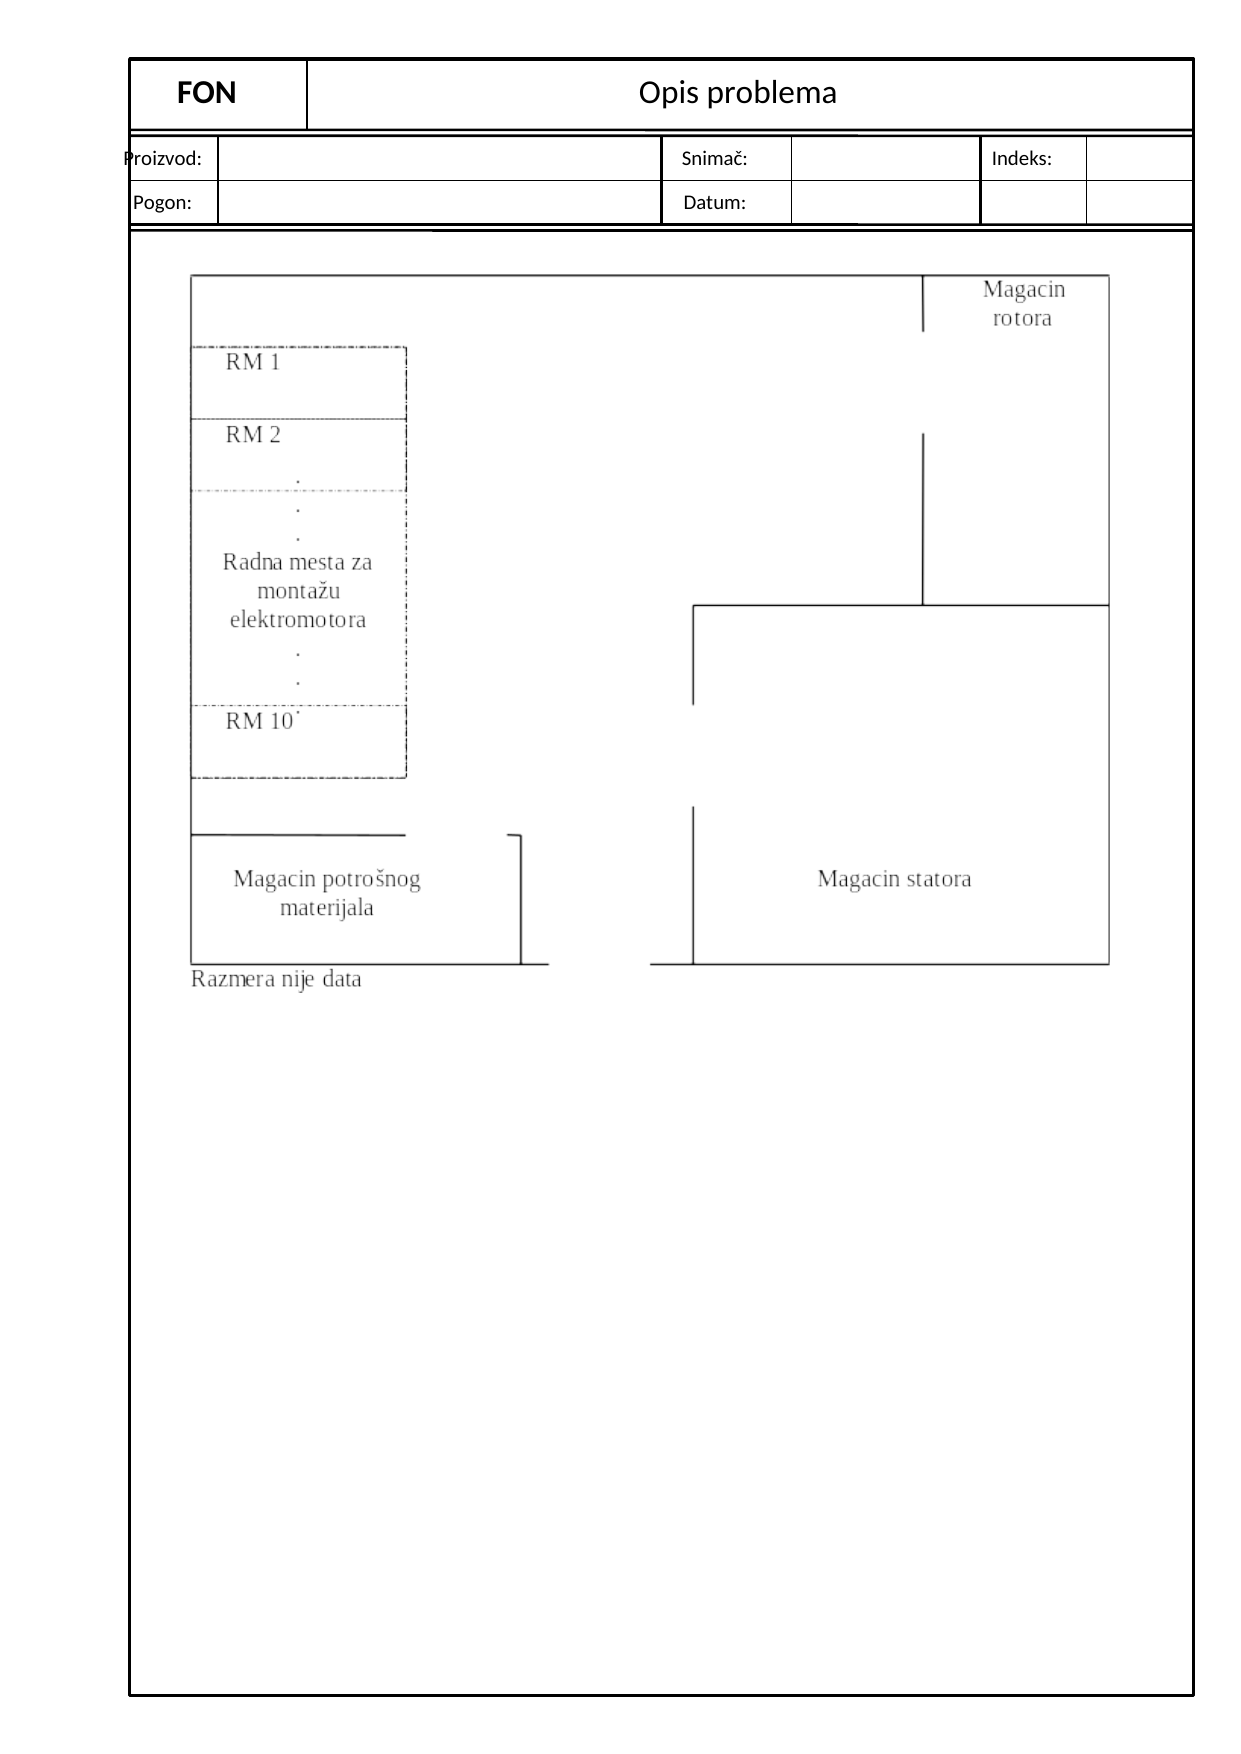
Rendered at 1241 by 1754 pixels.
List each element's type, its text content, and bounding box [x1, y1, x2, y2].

table_cell Datum: [650, 177, 780, 221]
table_cell [1075, 177, 1181, 221]
table_header Indeks: [969, 133, 1075, 177]
table_header Proizvod: [118, 133, 207, 177]
table_header [780, 133, 969, 177]
table_cell [207, 177, 650, 221]
table_cell [780, 177, 969, 221]
table_header [207, 133, 650, 177]
table_cell [969, 177, 1075, 221]
table_cell Pogon: [118, 177, 207, 221]
table_header Opis problema [295, 59, 1181, 130]
table_header Snimač: [650, 133, 780, 177]
table_header FON [118, 59, 295, 130]
table_header [1075, 133, 1181, 177]
